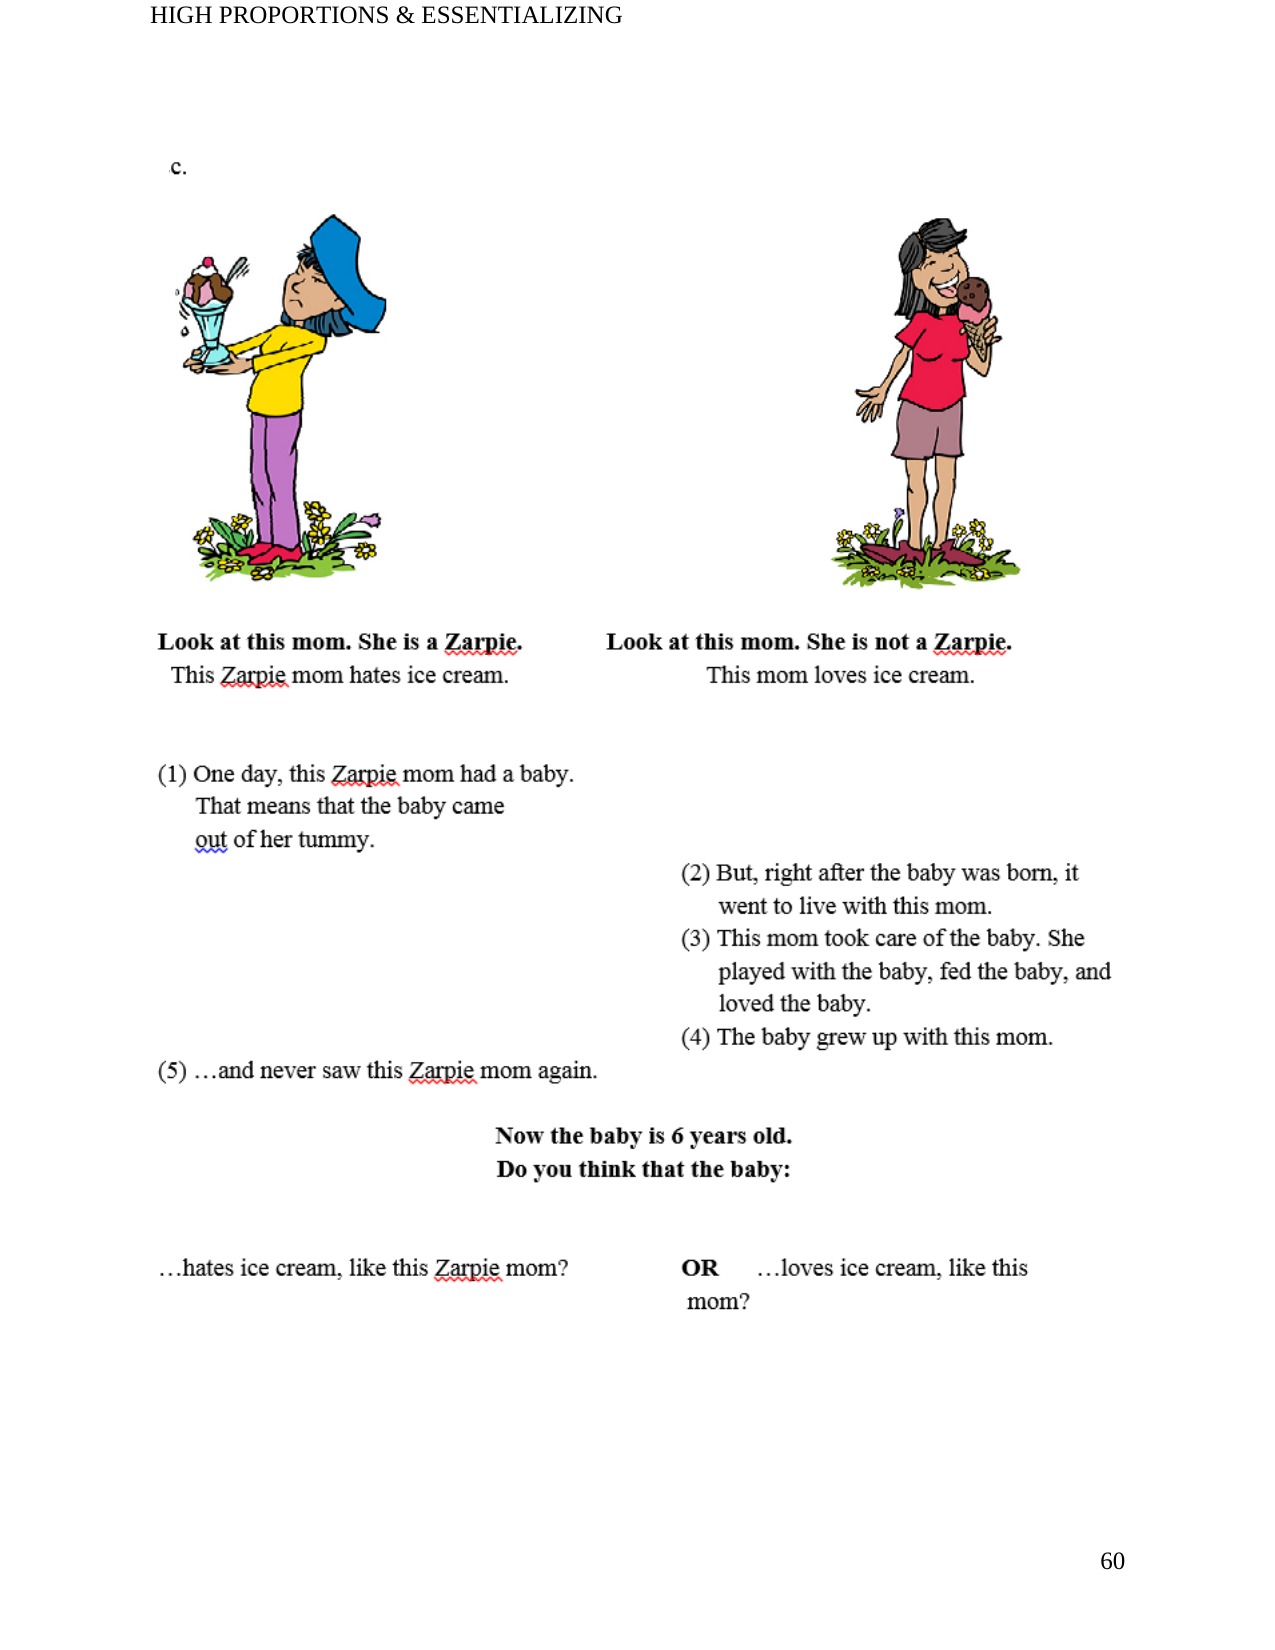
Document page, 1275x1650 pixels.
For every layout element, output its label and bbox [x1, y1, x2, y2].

picture [150, 150, 1125, 1328]
